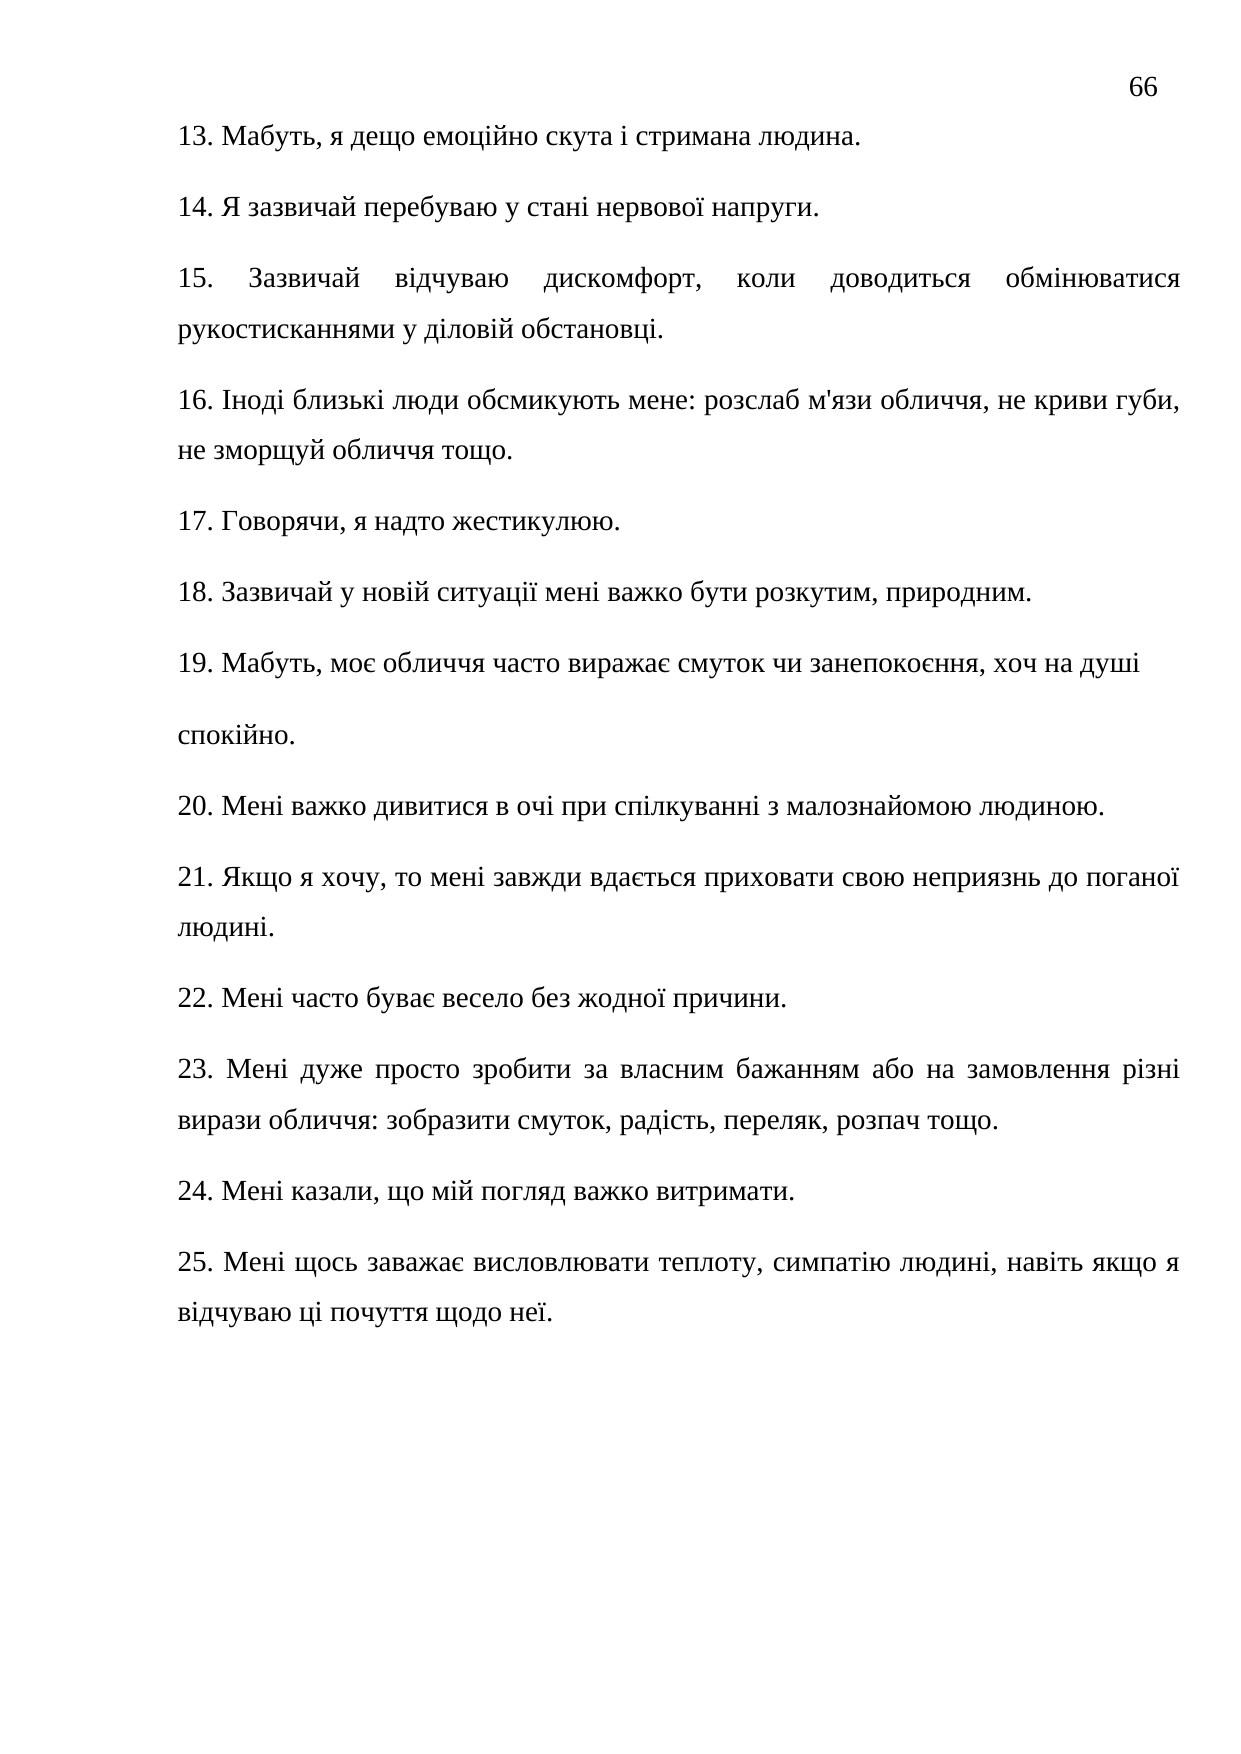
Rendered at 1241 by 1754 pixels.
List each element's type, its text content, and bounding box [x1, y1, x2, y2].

text 14. Я зазвичай перебуваю у стані нервової напруги. [177, 189, 1181, 223]
text 22. Мені часто буває весело без жодної причини. [177, 981, 1181, 1014]
text 21. Якщо я хочу, то мені завжди вдається приховати свою неприязнь до поганої людині. [177, 859, 1181, 943]
text 19. Мабуть, моє обличчя часто виражає смуток чи занепокоєння, хоч на душі [177, 646, 1181, 679]
text 24. Мені казали, що мій погляд важко витримати. [177, 1173, 1181, 1207]
text 20. Мені важко дивитися в очі при спілкуванні з малознайомою людиною. [177, 788, 1181, 821]
text 15. Зазвичай відчуваю дискомфорт, коли доводиться обмінюватися рукостисканнями у діловій обстановці. [177, 260, 1181, 344]
text 18. Зазвичай у новій ситуації мені важко бути розкутим, природним. [177, 574, 1181, 608]
text 25. Мені щось заважає висловлювати теплоту, симпатію людині, навіть якщо я відчуваю ці почуття щодо неї. [177, 1244, 1181, 1328]
text 13. Мабуть, я дещо емоційно скута і стримана людина. [177, 118, 1181, 152]
text спокійно. [177, 717, 1181, 750]
text 16. Іноді близькі люди обсмикують мене: розслаб м'язи обличчя, не криви губи, не зморщуй обличчя тощо. [177, 382, 1181, 466]
text 23. Мені дуже просто зробити за власним бажанням або на замовлення різні вирази обличчя: зобразити смуток, радість, переляк, розпач тощо. [177, 1052, 1181, 1136]
text 17. Говорячи, я надто жестикулюю. [177, 503, 1181, 537]
